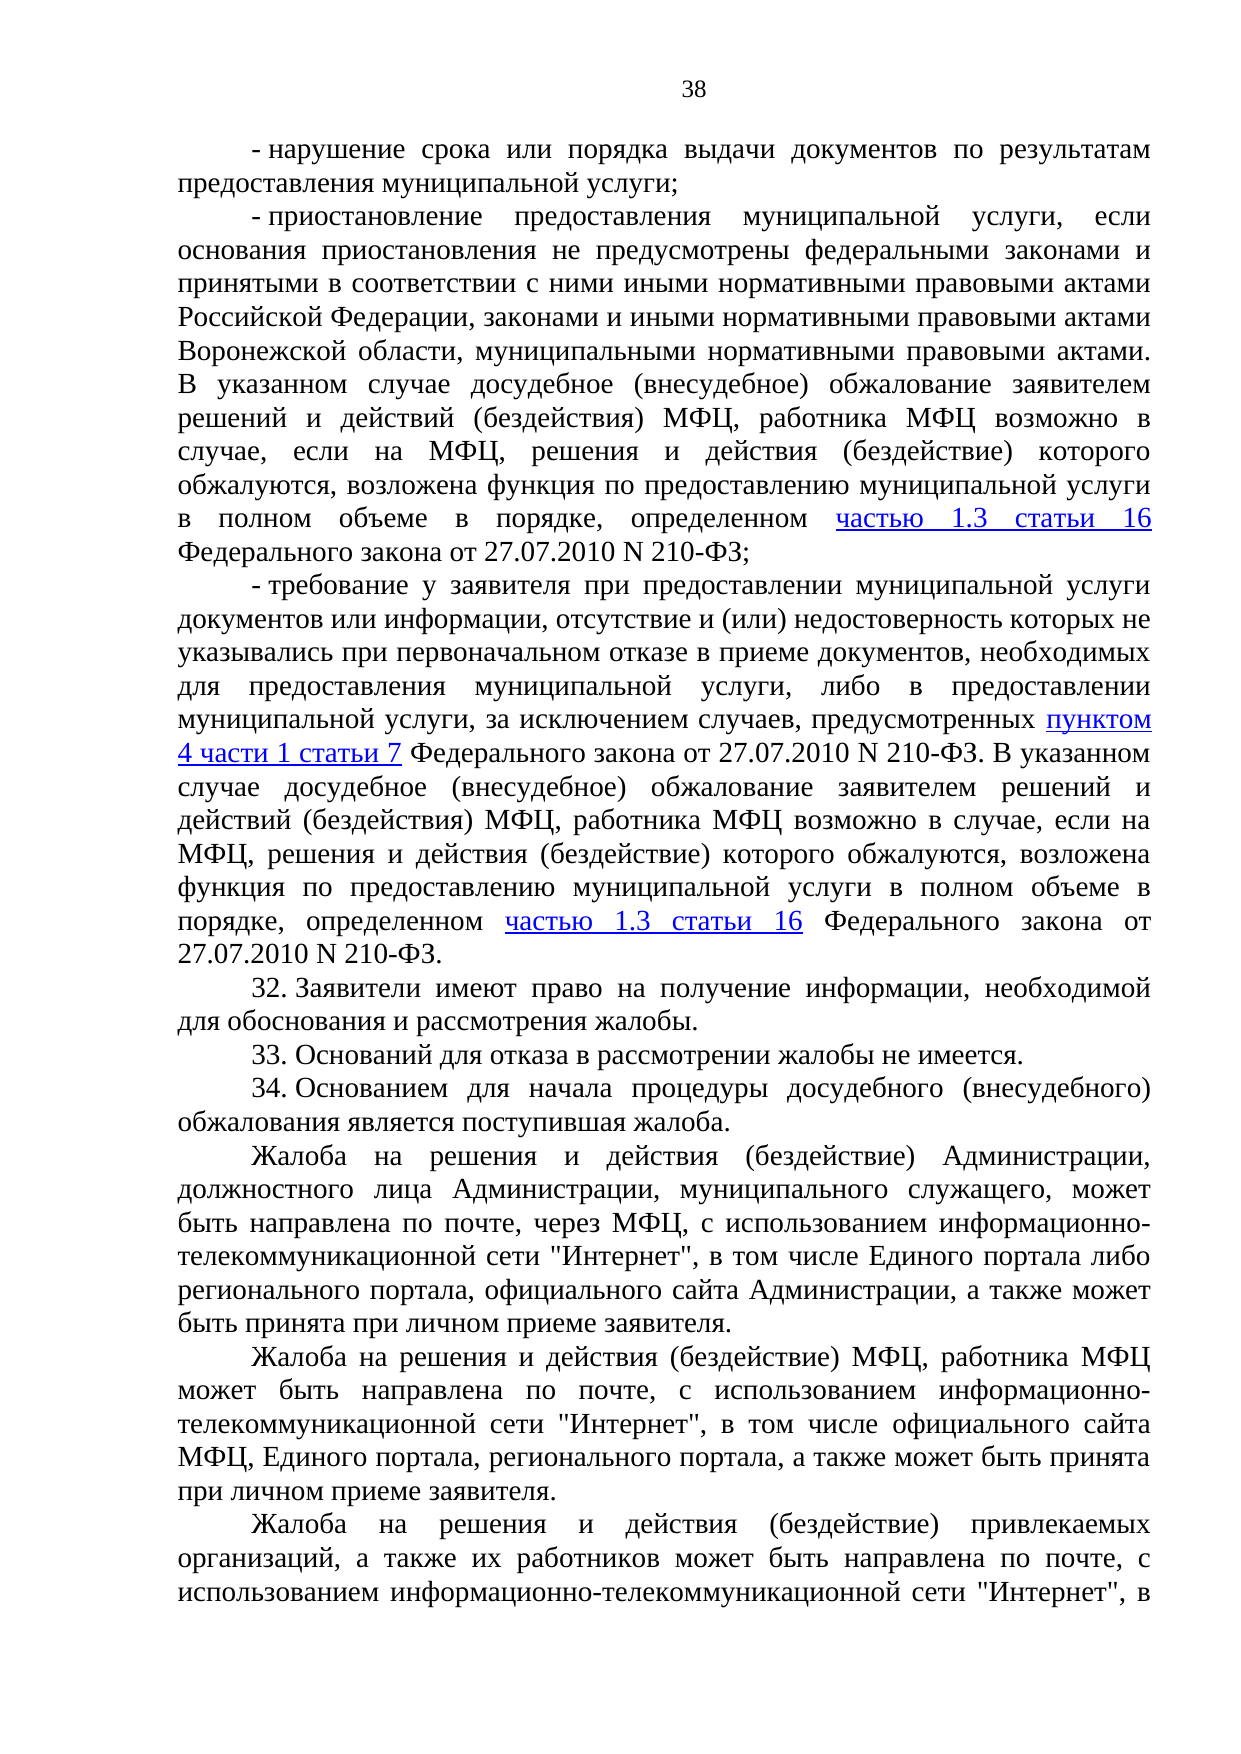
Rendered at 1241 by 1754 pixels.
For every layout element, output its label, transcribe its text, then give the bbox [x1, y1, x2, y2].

text Жалоба на решения и действия (бездействие) МФЦ, работника МФЦ может быть направлена по почте, с использованием информационно-телекоммуникационной сети "Интернет", в том числе официального сайта МФЦ, Единого портала, регионального портала, а также может быть принята при личном приеме заявителя. [177, 1339, 1152, 1507]
text - нарушение срока или порядка выдачи документов по результатам предоставления муниципальной услуги; [177, 131, 1152, 198]
text - приостановление предоставления муниципальной услуги, если основания приостановления не предусмотрены федеральными законами и принятыми в соответствии с ними иными нормативными правовыми актами Российской Федерации, законами и иными нормативными правовыми актами Воронежской области, муниципальными нормативными правовыми актами. В указанном случае досудебное (внесудебное) обжалование заявителем решений и действий (бездействия) МФЦ, работника МФЦ возможно в случае, если на МФЦ, решения и действия (бездействие) которого обжалуются, возложена функция по предоставлению муниципальной услуги в полном объеме в порядке, определенном частью 1.3 статьи 16 Федерального закона от 27.07.2010 N 210-ФЗ; [177, 198, 1152, 567]
text Жалоба на решения и действия (бездействие) Администрации, должностного лица Администрации, муниципального служащего, может быть направлена по почте, через МФЦ, с использованием информационно-телекоммуникационной сети "Интернет", в том числе Единого портала либо регионального портала, официального сайта Администрации, а также может быть принята при личном приеме заявителя. [177, 1138, 1152, 1339]
text - требование у заявителя при предоставлении муниципальной услуги документов или информации, отсутствие и (или) недостоверность которых не указывались при первоначальном отказе в приеме документов, необходимых для предоставления муниципальной услуги, либо в предоставлении муниципальной услуги, за исключением случаев, предусмотренных пунктом 4 части 1 статьи 7 Федерального закона от 27.07.2010 N 210-ФЗ. В указанном случае досудебное (внесудебное) обжалование заявителем решений и действий (бездействия) МФЦ, работника МФЦ возможно в случае, если на МФЦ, решения и действия (бездействие) которого обжалуются, возложена функция по предоставлению муниципальной услуги в полном объеме в порядке, определенном частью 1.3 статьи 16 Федерального закона от 27.07.2010 N 210-ФЗ. [177, 567, 1152, 970]
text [177, 1507, 1152, 1607]
text 33. Оснований для отказа в рассмотрении жалобы не имеется. [177, 1037, 1152, 1071]
text 32. Заявители имеют право на получение информации, необходимой для обоснования и рассмотрения жалобы. [177, 970, 1152, 1037]
text 34. Основанием для начала процедуры досудебного (внесудебного) обжалования является поступившая жалоба. [177, 1071, 1152, 1138]
